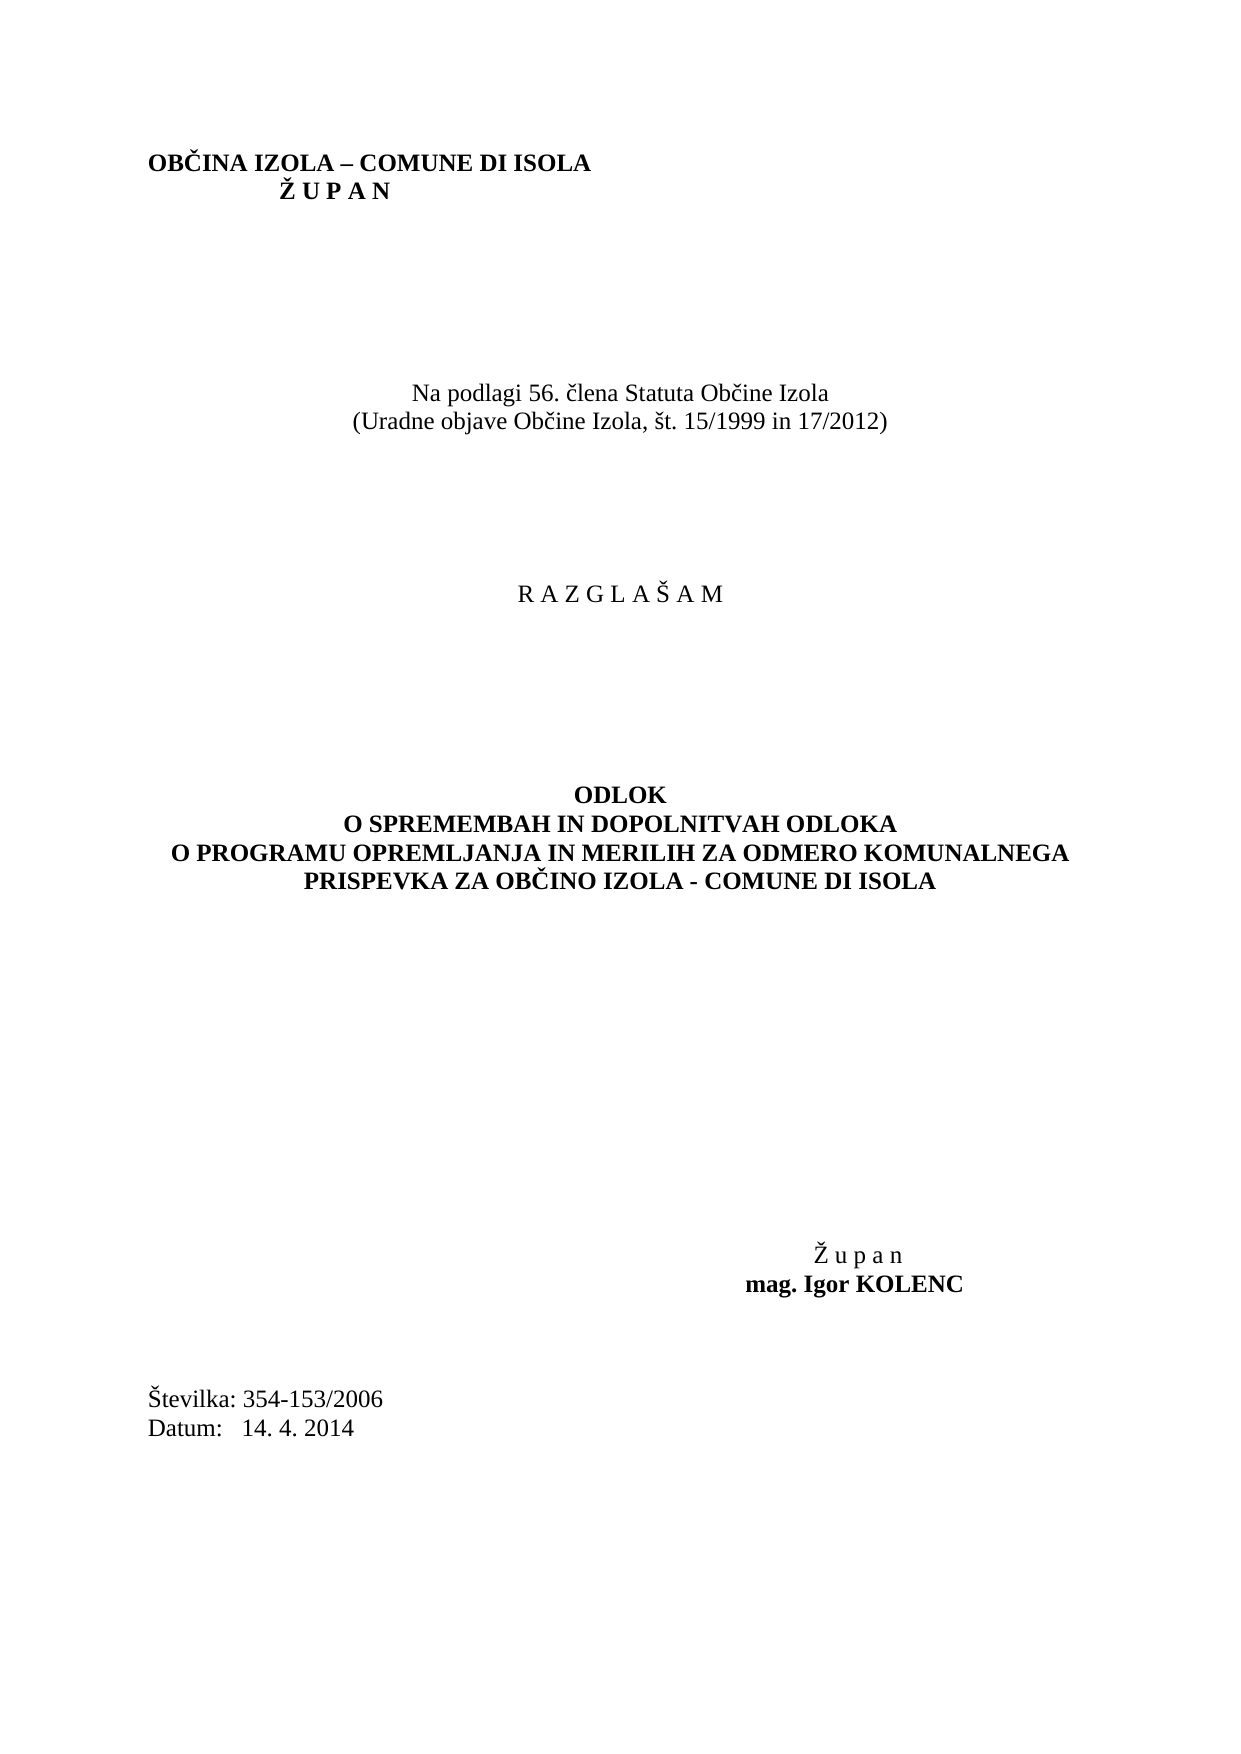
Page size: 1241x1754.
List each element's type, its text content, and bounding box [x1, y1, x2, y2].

text Na podlagi 56. člena Statuta Občine Izola [148, 378, 1093, 406]
text ODLOK [148, 780, 1093, 809]
text Ž U P A N [148, 176, 1093, 205]
text O SPREMEMBAH IN DOPOLNITVAH ODLOKA [148, 809, 1093, 838]
text (Uradne objave Občine Izola, št. 15/1999 in 17/2012) [148, 406, 1093, 435]
text mag. Igor KOLENC [664, 1269, 1093, 1298]
text Datum: 14. 4. 2014 [148, 1413, 1093, 1441]
text R A Z G L A Š A M [148, 579, 1093, 608]
text O PROGRAMU OPREMLJANJA IN MERILIH ZA ODMERO KOMUNALNEGA PRISPEVKA ZA OBČINO IZOLA - COMUNE DI ISOLA [148, 838, 1093, 895]
text Številka: 354-153/2006 [148, 1384, 1093, 1413]
text Ž u p a n [148, 1240, 1093, 1269]
text OBČINA IZOLA – COMUNE DI ISOLA [148, 148, 1093, 176]
